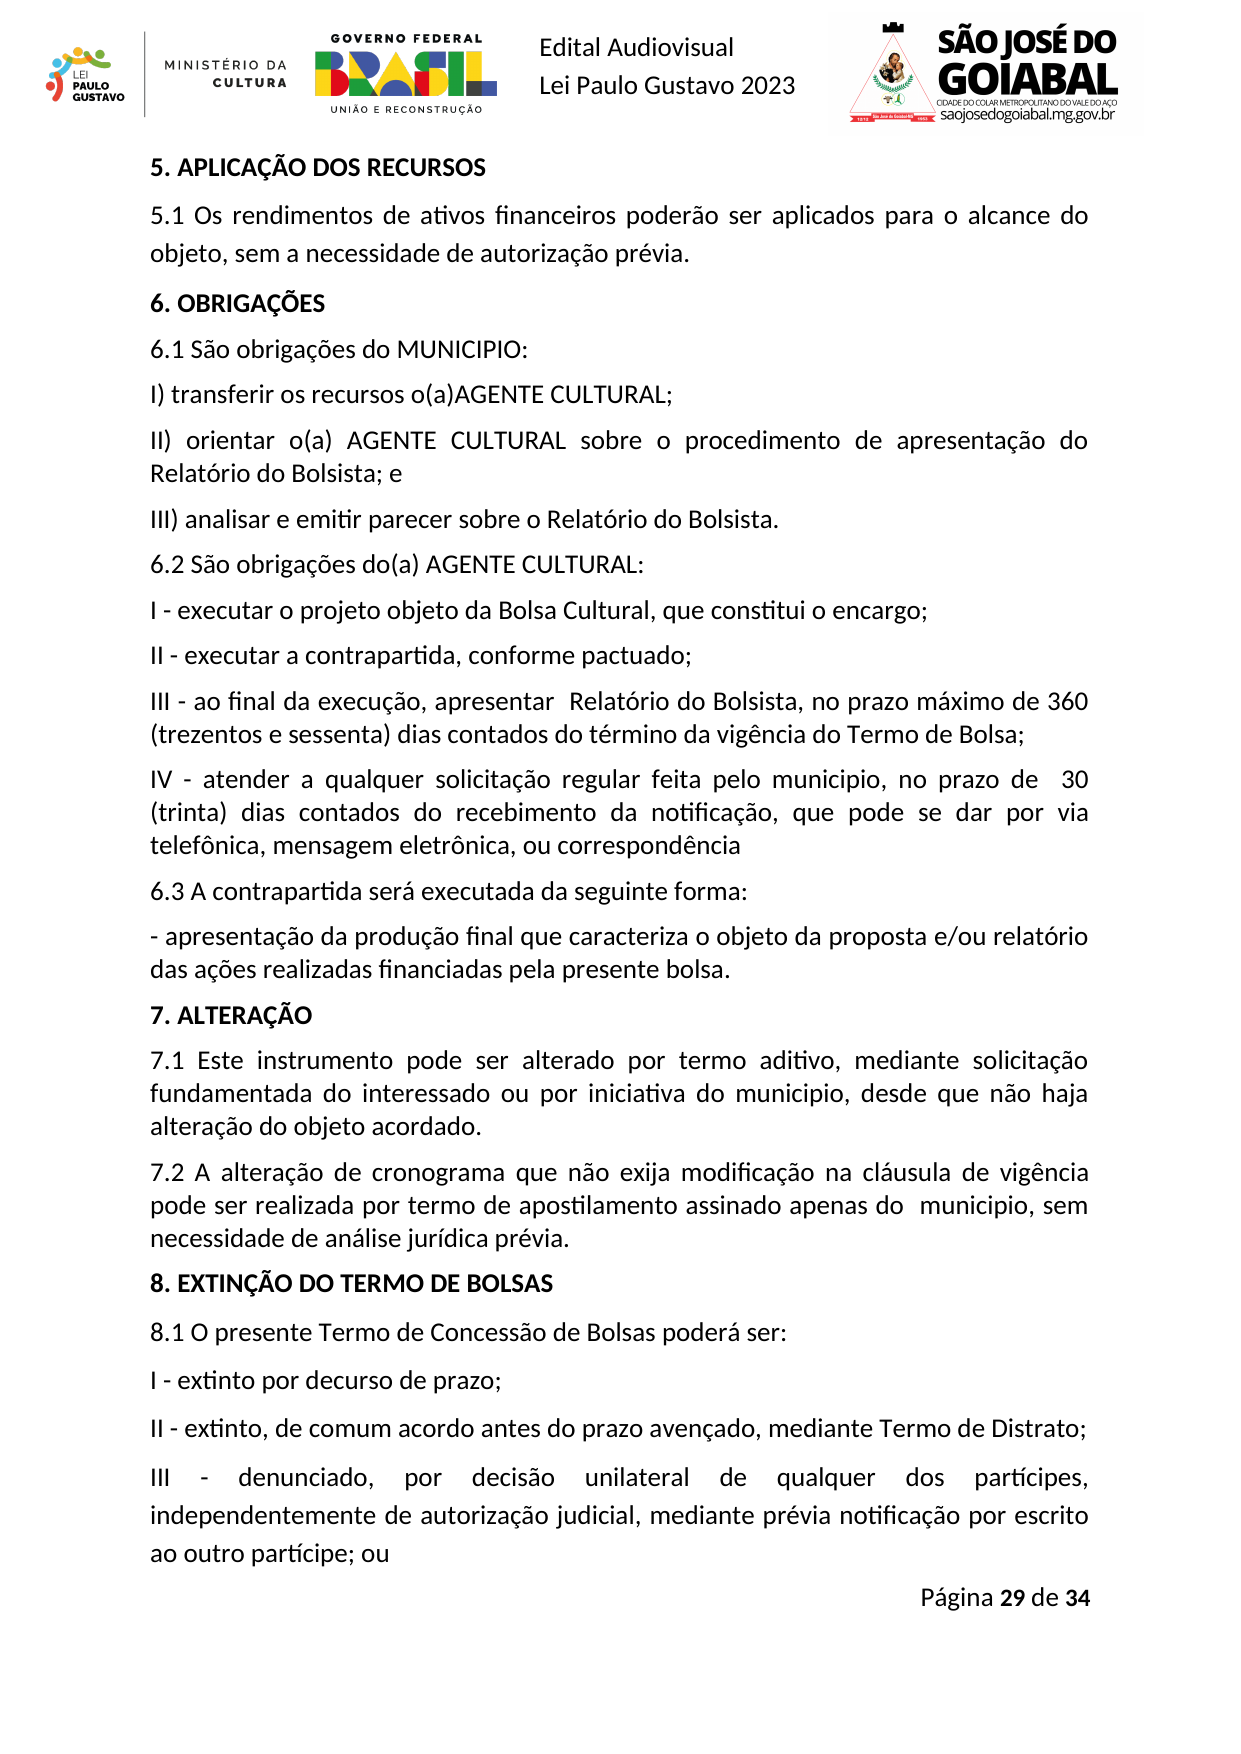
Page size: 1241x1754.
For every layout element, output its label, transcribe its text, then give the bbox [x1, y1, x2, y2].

text 6.1 São obrigações do MUNICIPIO: [150, 332, 1090, 365]
text III) analisar e emitir parecer sobre o Relatório do Bolsista. [150, 502, 1090, 535]
picture [34, 13, 515, 130]
text I) transferir os recursos o(a)AGENTE CULTURAL; [150, 378, 1090, 411]
text 8. EXTINÇÃO DO TERMO DE BOLSAS [150, 1267, 1090, 1300]
text - apresentação da produção final que caracteriza o objeto da proposta e/ou relatório das ações realizadas financiadas pela presente bolsa. [150, 919, 1090, 986]
text 8.1 O presente Termo de Concessão de Bolsas poderá ser: [150, 1315, 1090, 1348]
text III - ao final da execução, apresentar Relatório do Bolsista, no prazo máximo de 360 (trezentos e sessenta) dias contados do término da vigência do Termo de Bolsa; [150, 684, 1090, 750]
text I - extinto por decurso de prazo; [150, 1363, 1090, 1396]
text 6.2 São obrigações do(a) AGENTE CULTURAL: [150, 547, 1090, 580]
text II) orientar o(a) AGENTE CULTURAL sobre o procedimento de apresentação do Relatório do Bolsista; e [150, 423, 1090, 489]
picture [828, 12, 1144, 136]
text 5. APLICAÇÃO DOS RECURSOS [150, 150, 1090, 183]
text IV - atender a qualquer solicitação regular feita pelo municipio, no prazo de 30 (trinta) dias contados do recebimento da notificação, que pode se dar por via telefônica, mensagem eletrônica, ou correspondência [150, 762, 1090, 861]
text 7.1 Este instrumento pode ser alterado por termo aditivo, mediante solicitação fundamentada do interessado ou por iniciativa do municipio, desde que não haja alteração do objeto acordado. [150, 1043, 1090, 1143]
text 6.3 A contrapartida será executada da seguinte forma: [150, 874, 1090, 907]
text 7. ALTERAÇÃO [150, 998, 1090, 1031]
text III - denunciado, por decisão unilateral de qualquer dos partícipes, independentemente de autorização judicial, mediante prévia notificação por escrito ao outro partícipe; ou [150, 1460, 1090, 1569]
text I - executar o projeto objeto da Bolsa Cultural, que constitui o encargo; [150, 593, 1090, 626]
text 7.2 A alteração de cronograma que não exija modificação na cláusula de vigência pode ser realizada por termo de apostilamento assinado apenas do municipio, sem necessidade de análise jurídica prévia. [150, 1155, 1090, 1254]
text 5.1 Os rendimentos de ativos financeiros poderão ser aplicados para o alcance do objeto, sem a necessidade de autorização prévia. [150, 198, 1090, 269]
text II - extinto, de comum acordo antes do prazo avençado, mediante Termo de Distrato; [150, 1412, 1090, 1445]
text 6. OBRIGAÇÕES [150, 287, 1090, 320]
text II - executar a contrapartida, conforme pactuado; [150, 638, 1090, 671]
